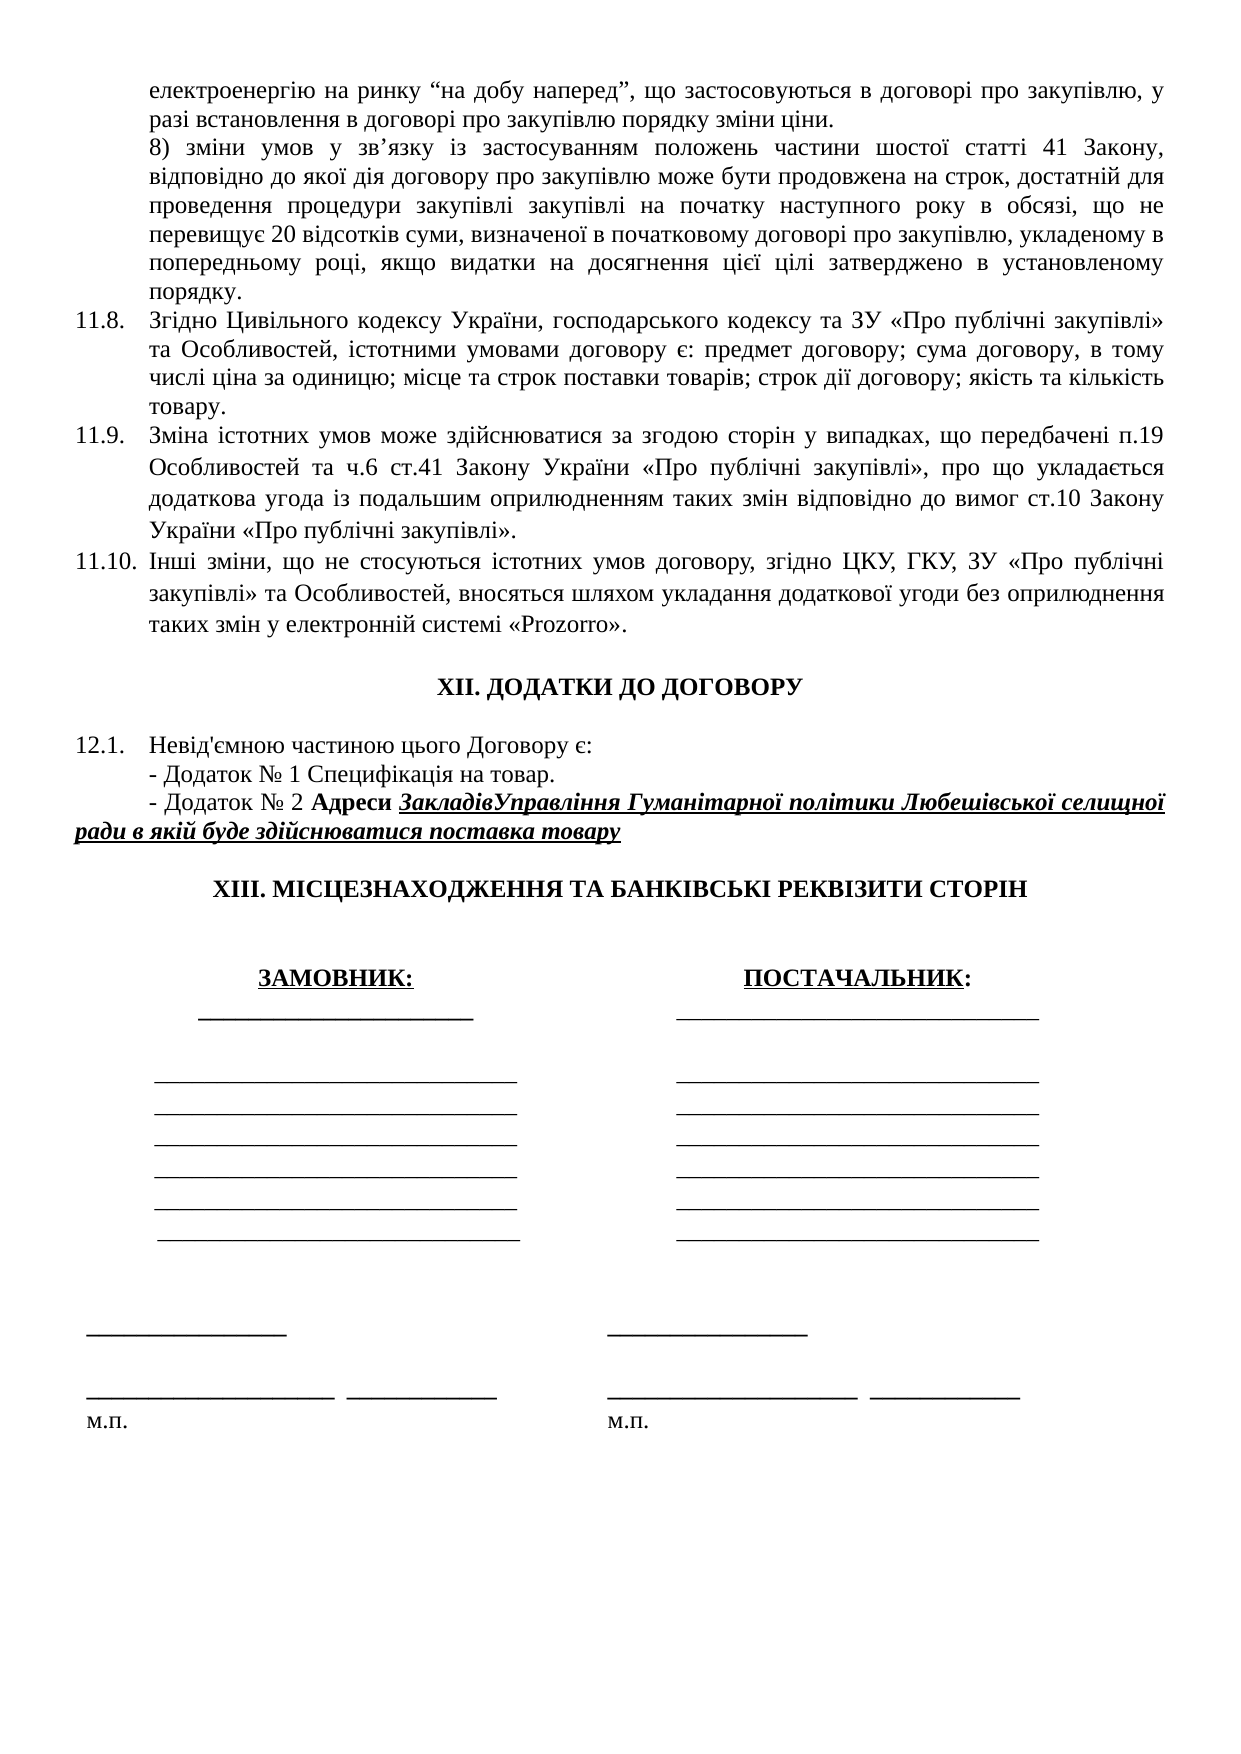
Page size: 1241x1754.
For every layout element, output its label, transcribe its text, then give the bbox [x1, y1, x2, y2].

text 11.9. Зміна істотних умов може здійснюватися за згодою сторін у випадках, що передбачені п.19 Особливостей та ч.6 ст.41 Закону України «Про публічні закупівлі», про що укладається додаткова угода із подальшим оприлюдненням таких змін відповідно до вимог ст.10 Закону України «Про публічні закупівлі». [75, 420, 1165, 543]
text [75, 75, 1165, 132]
text XII. ДОДАТКИ ДО ДОГОВОРУ [75, 672, 1165, 701]
table_header ПОСТАЧАЛЬНИК: _____________________________ _____________________________ _____________________________ _____________________________ _____________________________ _____________________________ _____________________________ ________________ ____________________ ____________ м.п. [596, 931, 1119, 1436]
text - Додаток № 1 Специфікація на товар. [75, 759, 1165, 787]
text 11.10. Інші зміни, що не стосуються істотних умов договору, згідно ЦКУ, ГКУ, ЗУ «Про публічні закупівлі» та Особливостей, вносяться шляхом укладання додаткової угоди без оприлюднення таких змін у електронній системі «Prozorro». [75, 546, 1165, 638]
text 12.1. Невід'ємною частиною цього Договору є: [75, 730, 1165, 759]
table_header ЗАМОВНИК: ______________________ _____________________________ _____________________________ _____________________________ _____________________________ _____________________________ _____________________________ ________________ ____________________ ____________ м.п. [75, 931, 596, 1436]
text 11.8. Згідно Цивільного кодексу України, господарського кодексу та ЗУ «Про публічні закупівлі» та Особливостей, істотними умовами договору є: предмет договору; сума договору, в тому числі ціна за одиницю; місце та строк поставки товарів; строк дії договору; якість та кількість товару. [75, 305, 1165, 420]
text XIII. МІСЦЕЗНАХОДЖЕННЯ ТА БАНКІВСЬКІ РЕКВІЗИТИ СТОРІН [75, 874, 1165, 902]
text - Додаток № 2 Адреси ЗакладівУправління Гуманітарної політики Любешівської селищної ради в якій буде здійснюватися поставка товару [75, 787, 1165, 845]
text 8) зміни умов у зв’язку із застосуванням положень частини шостої статті 41 Закону, відповідно до якої дія договору про закупівлю може бути продовжена на строк, достатній для проведення процедури закупівлі закупівлі на початку наступного року в обсязі, що не перевищує 20 відсотків суми, визначеної в початковому договорі про закупівлю, укладеному в попередньому році, якщо видатки на досягнення цієї цілі затверджено в установленому порядку. [75, 132, 1165, 305]
